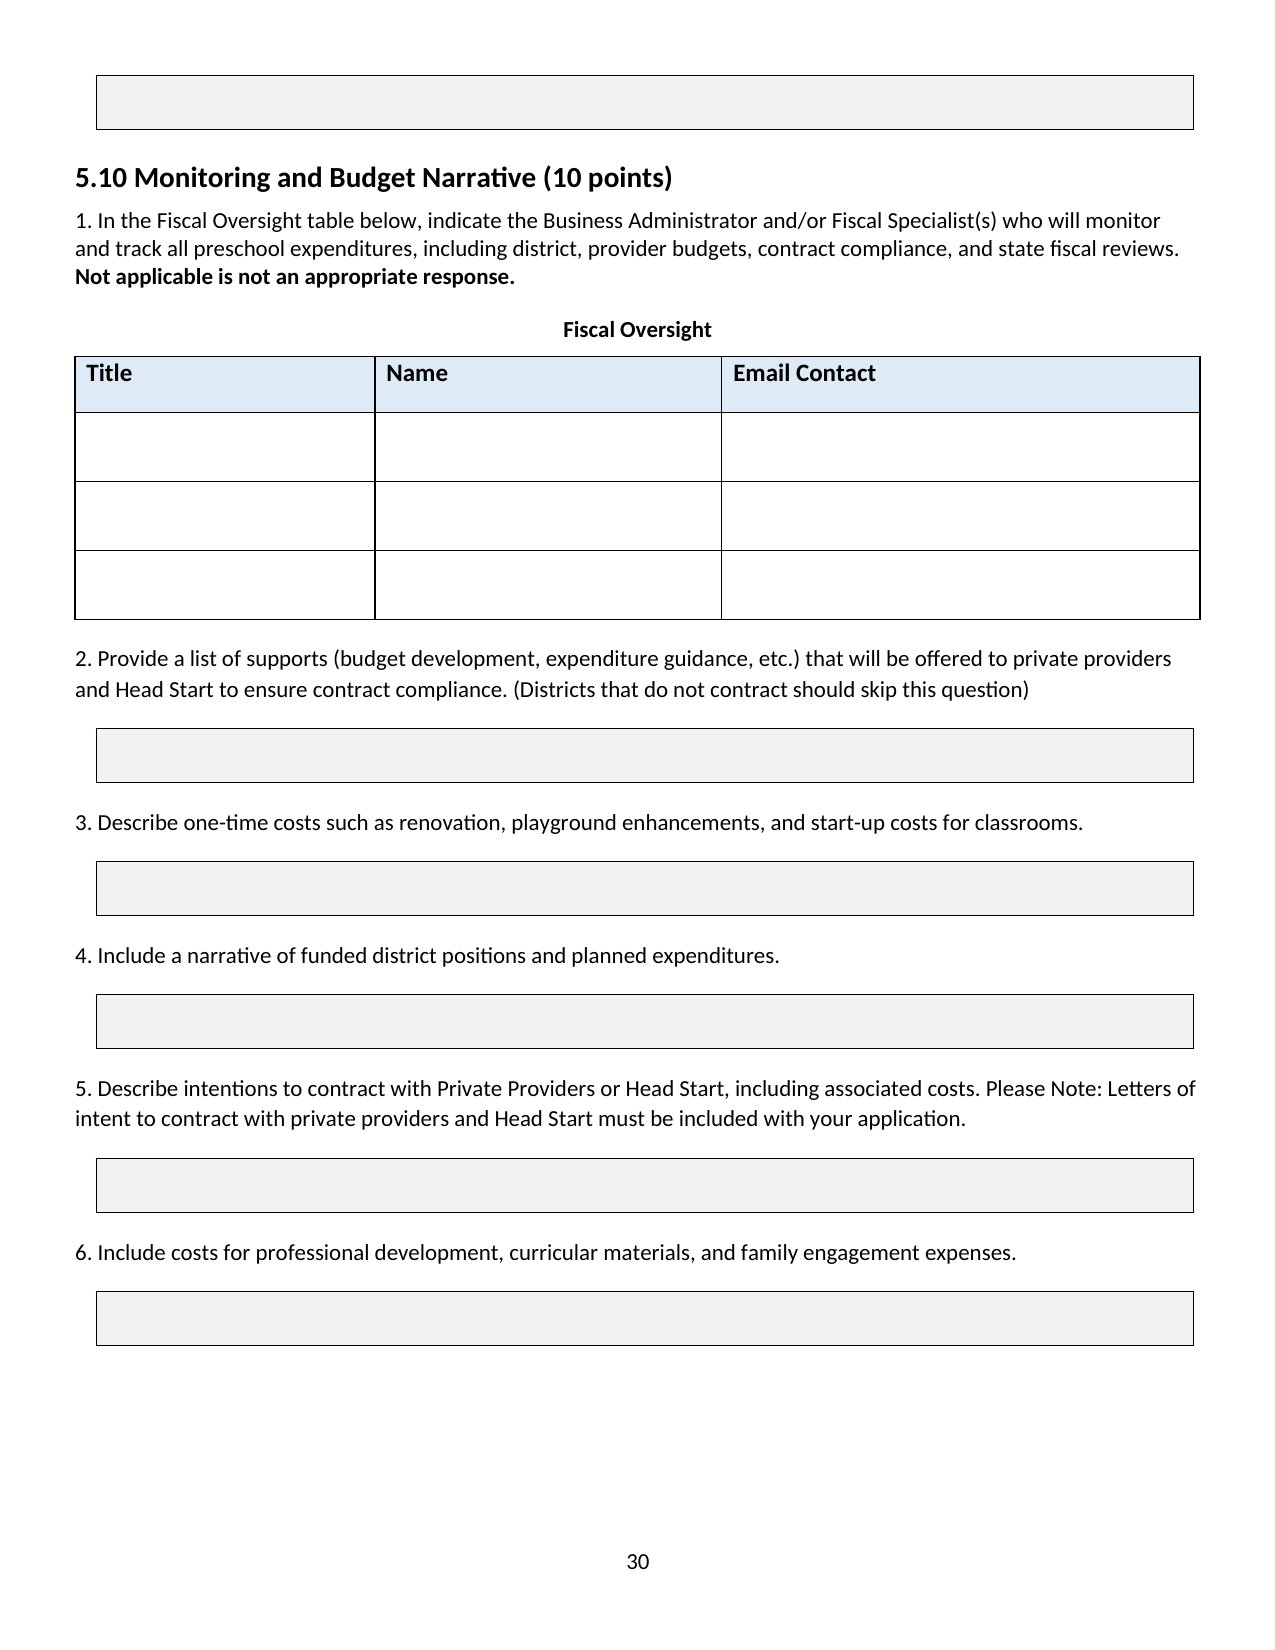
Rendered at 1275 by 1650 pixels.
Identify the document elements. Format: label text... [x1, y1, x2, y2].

text 6. Include costs for professional development, curricular materials, and family engagement expenses. [75, 1238, 1200, 1266]
table_cell [76, 551, 374, 618]
table_cell [722, 413, 1199, 481]
text 1. In the Fiscal Oversight table below, indicate the Business Administrator and/or Fiscal Specialist(s) who will monitor and track all preschool expenditures, including district, provider budgets, contract compliance, and state fiscal reviews. Not applicable is not an appropriate response. [75, 206, 1200, 290]
table_header Name [376, 357, 721, 412]
text 4. Include a narrative of funded district positions and planned expenditures. [75, 941, 1200, 969]
subtitle 5.10 Monitoring and Budget Narrative (10 points) [75, 159, 1200, 195]
table_header Title [76, 357, 374, 412]
text Fiscal Oversight [75, 315, 1200, 343]
table_cell [376, 551, 721, 618]
table_cell [722, 551, 1199, 618]
text 5. Describe intentions to contract with Private Providers or Head Start, including associated costs. Please Note: Letters of intent to contract with private providers and Head Start must be included with your application. [75, 1074, 1200, 1133]
table_cell [376, 413, 721, 481]
table_cell [376, 482, 721, 550]
table_header Email Contact [722, 357, 1199, 412]
text 2. Provide a list of supports (budget development, expenditure guidance, etc.) that will be offered to private providers and Head Start to ensure contract compliance. (Districts that do not contract should skip this question) [75, 644, 1200, 703]
text 3. Describe one-time costs such as renovation, playground enhancements, and start-up costs for classrooms. [75, 808, 1200, 836]
table_cell [76, 482, 374, 550]
table_cell [722, 482, 1199, 550]
table_cell [76, 413, 374, 481]
